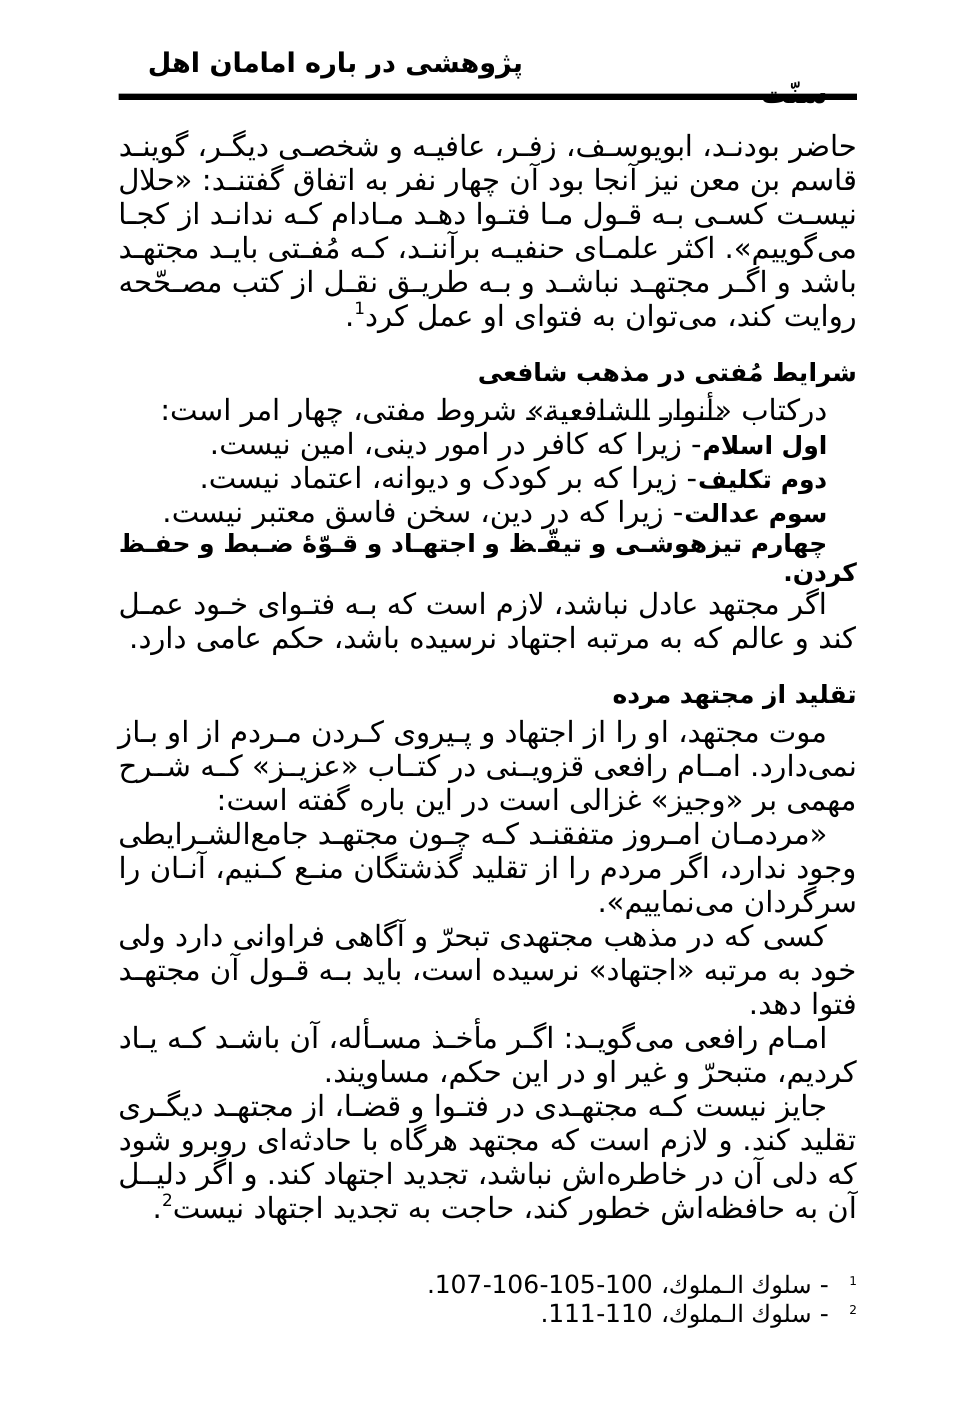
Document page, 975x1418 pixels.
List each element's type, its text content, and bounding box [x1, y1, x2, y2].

text درکتاب «أنوار الشافعیة» شروط مفتی، چهار امر است: [118, 393, 857, 427]
text جایز نیست که مجتهدی در فتوا و قضا، از مجتهد دیگری تقلید کند. و لازم است که مجتهد هرگاه با حادثه‌ای روبرو شود که دلی آن در خاطره‌اش نباشد، تجدید اجتهاد کند. و اگر دلیل آن به حافظه‌اش خطور کند، حاجت به تجدید اجتهاد نیست. [118, 1089, 857, 1225]
text شرایط مُفتی در مذهب شافعی [118, 358, 857, 387]
text کسی که در مذهب مجتهدی تبحرّ و آگاهی فراوانی دارد ولی خود به مرتبه «اجتهاد» نرسیده است، باید به قول آن مجتهد فتوا دهد. [118, 919, 857, 1021]
text موت مجتهد، او را از اجتهاد و پیروی کردن مردم از او باز نمی‌دارد. امام رافعی قزوینی در کتاب «عزیز» که شرح مهمی بر «وجیز» غزالی است در این باره گفته است: [118, 716, 857, 818]
text دوم تکلیف- زیرا که بر کودک و دیوانه، اعتماد نیست. [118, 461, 857, 495]
text تقلید از مجتهد مرده [118, 680, 857, 709]
text اول اسلام- زیرا که کافر در امور دینی، امین نیست. [118, 427, 857, 461]
text چهارم تیزهوشی و تیقّظ و اجتهاد و قوّۀ ضبط و حفظ کردن. [118, 529, 857, 587]
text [118, 129, 857, 333]
text اگر مجتهد عادل نباشد، لازم است که به فتوای خود عمل کند و عالم که به مرتبه اجتهاد نرسیده باشد، حکم عامی دارد. [118, 587, 857, 655]
text «مردمان امروز متفقند که چون مجتهد جامع‌الشرایطی وجود ندارد، اگر مردم را از تقلید گذشتگان منع کنیم، آنان را سرگردان می‌نماییم». [118, 818, 857, 919]
text سوم عدالت- زیرا که در دین، سخن فاسق معتبر نیست. [118, 495, 857, 529]
text امام رافعی می‌گوید: اگر مأخذ مسأله، آن باشد که یاد کردیم، متبحرّ و غیر او در این حکم، مساویند. [118, 1021, 857, 1089]
